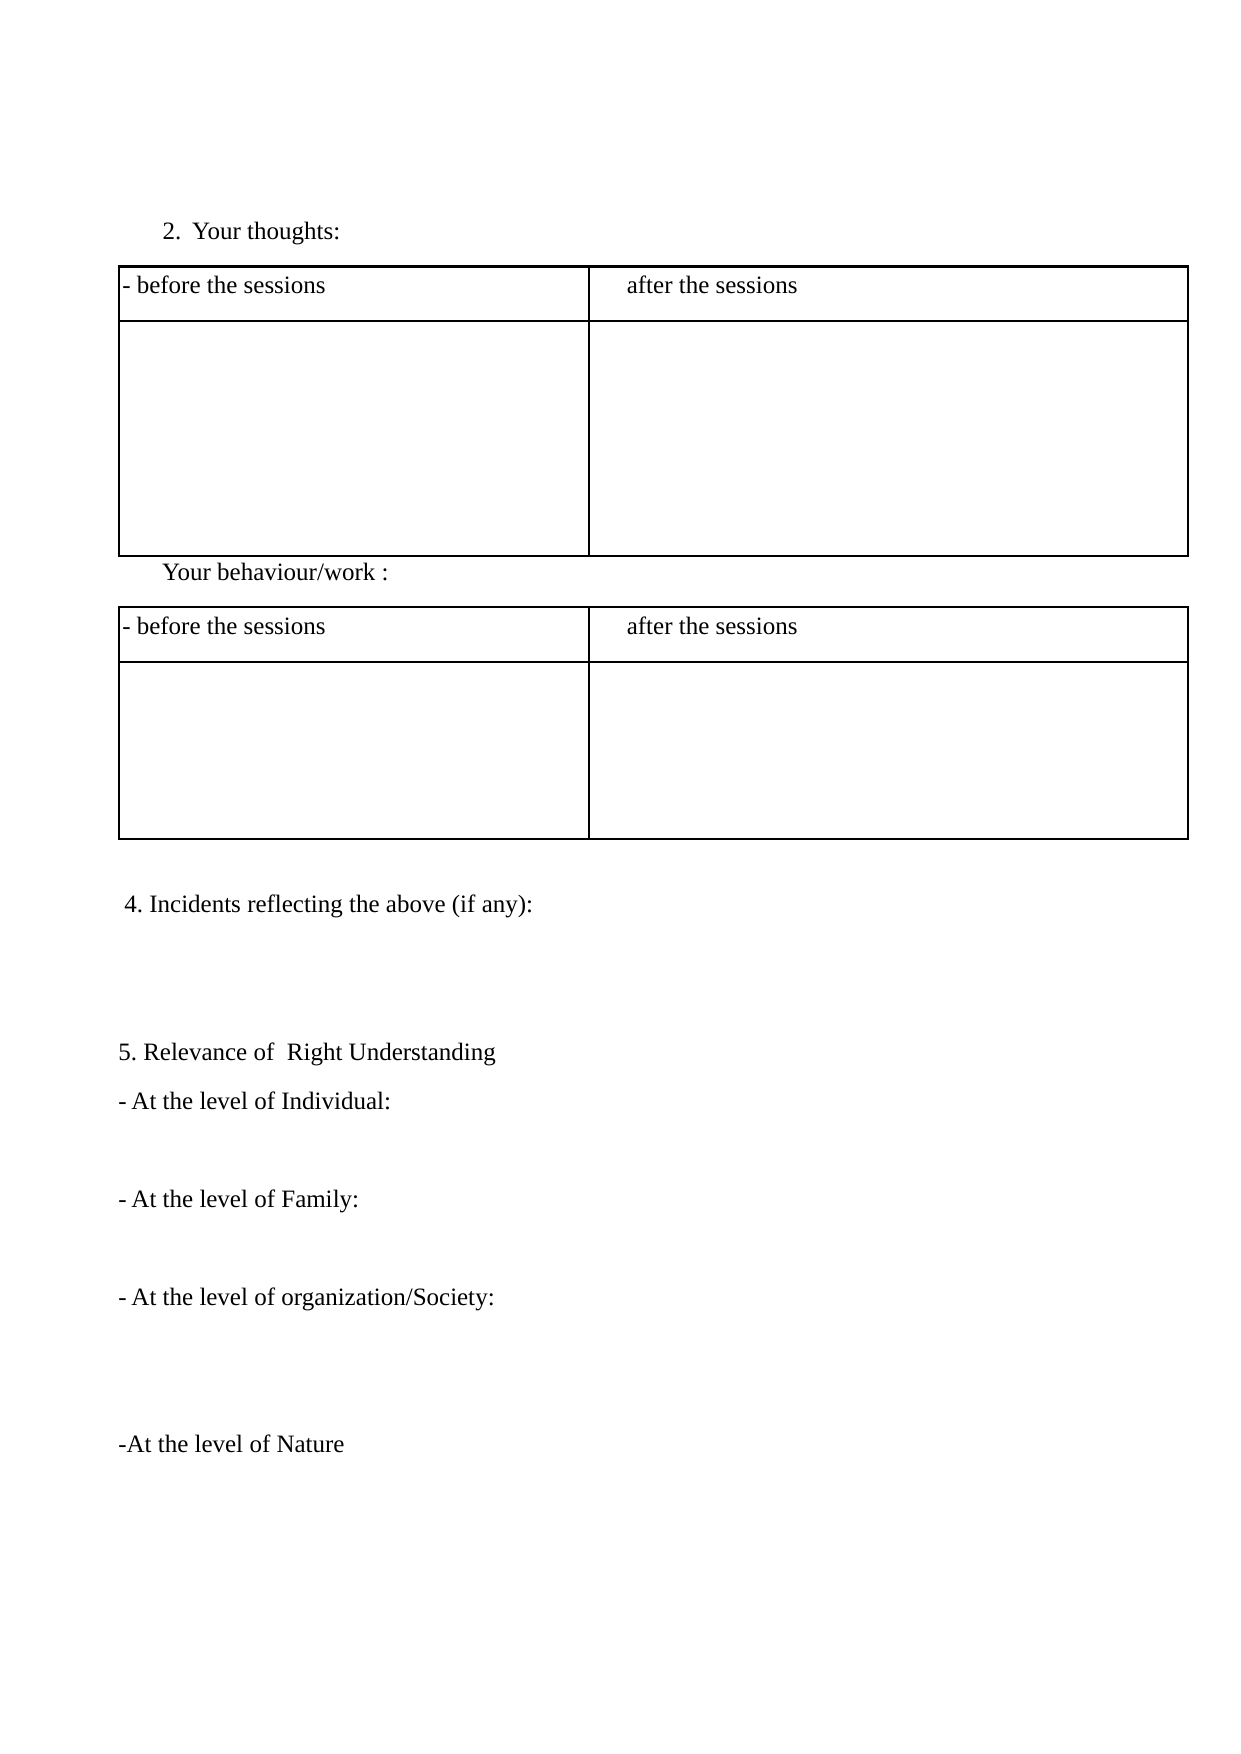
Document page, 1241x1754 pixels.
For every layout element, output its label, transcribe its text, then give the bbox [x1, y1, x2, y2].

text - At the level of Family: [118, 1184, 1122, 1213]
text - At the level of organization/Society: [118, 1282, 1122, 1311]
table_header - before the sessions [120, 268, 588, 320]
table_cell [120, 322, 588, 555]
text -At the level of Nature [118, 1429, 1122, 1458]
table_cell [590, 322, 1187, 555]
text 5. Relevance of Right Understanding [118, 1037, 1122, 1065]
list Your thoughts: [162, 216, 1122, 245]
text - At the level of Individual: [118, 1086, 1122, 1114]
text Your behaviour/work : [156, 557, 1122, 586]
table_header - before the sessions [120, 608, 588, 661]
text 4. Incidents reflecting the above (if any): [124, 889, 1122, 918]
table_cell [120, 663, 588, 838]
table_cell [590, 663, 1187, 838]
table_header after the sessions [590, 268, 1187, 320]
table_header after the sessions [590, 608, 1187, 661]
